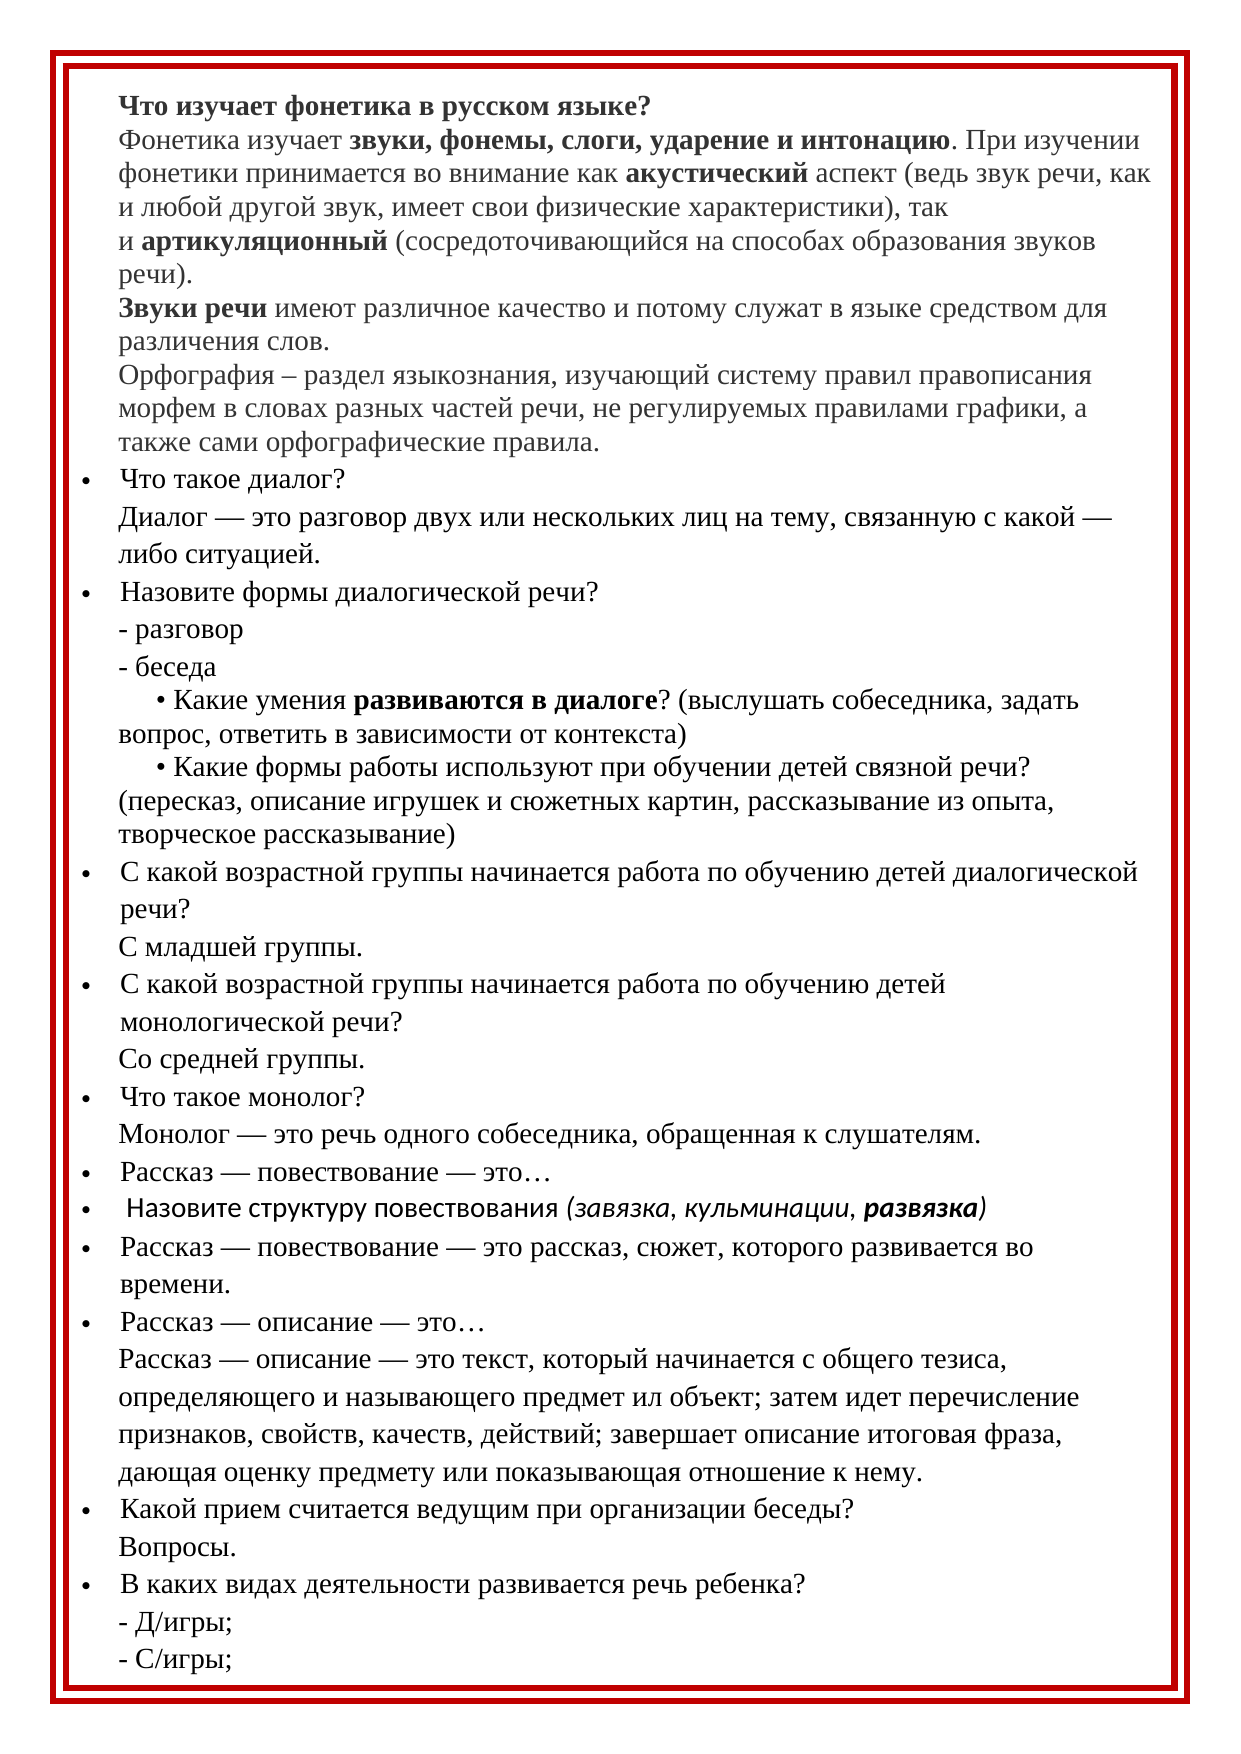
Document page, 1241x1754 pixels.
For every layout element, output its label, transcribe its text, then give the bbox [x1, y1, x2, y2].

text Звуки речи имеют различное качество и потому служат в языке средством для различения слов. [118, 290, 1152, 357]
list С какой возрастной группы начинается работа по обучению детей монологической речи? [82, 963, 1152, 1038]
text • Какие формы работы используют при обучении детей связной речи? (пересказ, описание игрушек и сюжетных картин, рассказывание из опыта, творческое рассказывание) [118, 749, 1152, 850]
text Диалог — это разговор двух или нескольких лиц на тему, связанную с какой — либо ситуацией. [118, 495, 1152, 570]
list Назовите формы диалогической речи? [82, 570, 1152, 607]
text - Д/игры; [118, 1600, 1152, 1638]
text С младшей группы. [118, 925, 1152, 963]
list С какой возрастной группы начинается работа по обучению детей диалогической речи? [82, 850, 1152, 925]
text Орфография – раздел языкознания, изучающий систему правил правописания морфем в словах разных частей речи, не регулируемых правилами графики, а также сами орфографические правила. [600, 357, 1152, 457]
text - С/игры; [118, 1638, 1152, 1675]
text Монолог — это речь одного собеседника, обращенная к слушателям. [118, 1113, 1152, 1150]
text Рассказ — описание — это текст, который начинается с общего тезиса, определяющего и называющего предмет ил объект; затем идет перечисление признаков, свойств, качеств, действий; завершает описание итоговая фраза, дающая оценку предмету или показывающая отношение к нему. [118, 1338, 1152, 1488]
list Рассказ — повествование — это рассказ, сюжет, которого развивается во времени. [82, 1225, 1152, 1300]
text Что изучает фонетика в русском языке? [118, 88, 1152, 122]
text Вопросы. [118, 1525, 1152, 1563]
list Что такое диалог? [82, 457, 1152, 495]
list Рассказ — описание — это… [82, 1300, 1152, 1338]
text - разговор [118, 607, 1152, 645]
list Что такое монолог? [82, 1075, 1152, 1113]
list В каких видах деятельности развивается речь ребенка? [82, 1563, 1152, 1600]
text • Какие умения развиваются в диалоге? (выслушать собеседника, задать вопрос, ответить в зависимости от контекста) [118, 682, 1152, 749]
text - беседа [118, 645, 1152, 682]
list Назовите структуру повествования (завязка, кульминации, развязка) [82, 1188, 1152, 1225]
text Фонетика изучает звуки, фонемы, слоги, ударение и интонацию. При изучении фонетики принимается во внимание как акустический аспект (ведь звук речи, как и любой другой звук, имеет свои физические характеристики), так и артикуляционный (сосредоточивающийся на способах образования звуков речи). [118, 122, 1152, 290]
list Рассказ — повествование — это… [82, 1150, 1152, 1188]
text Со средней группы. [118, 1038, 1152, 1075]
list Какой прием считается ведущим при организации беседы? [82, 1488, 1152, 1525]
